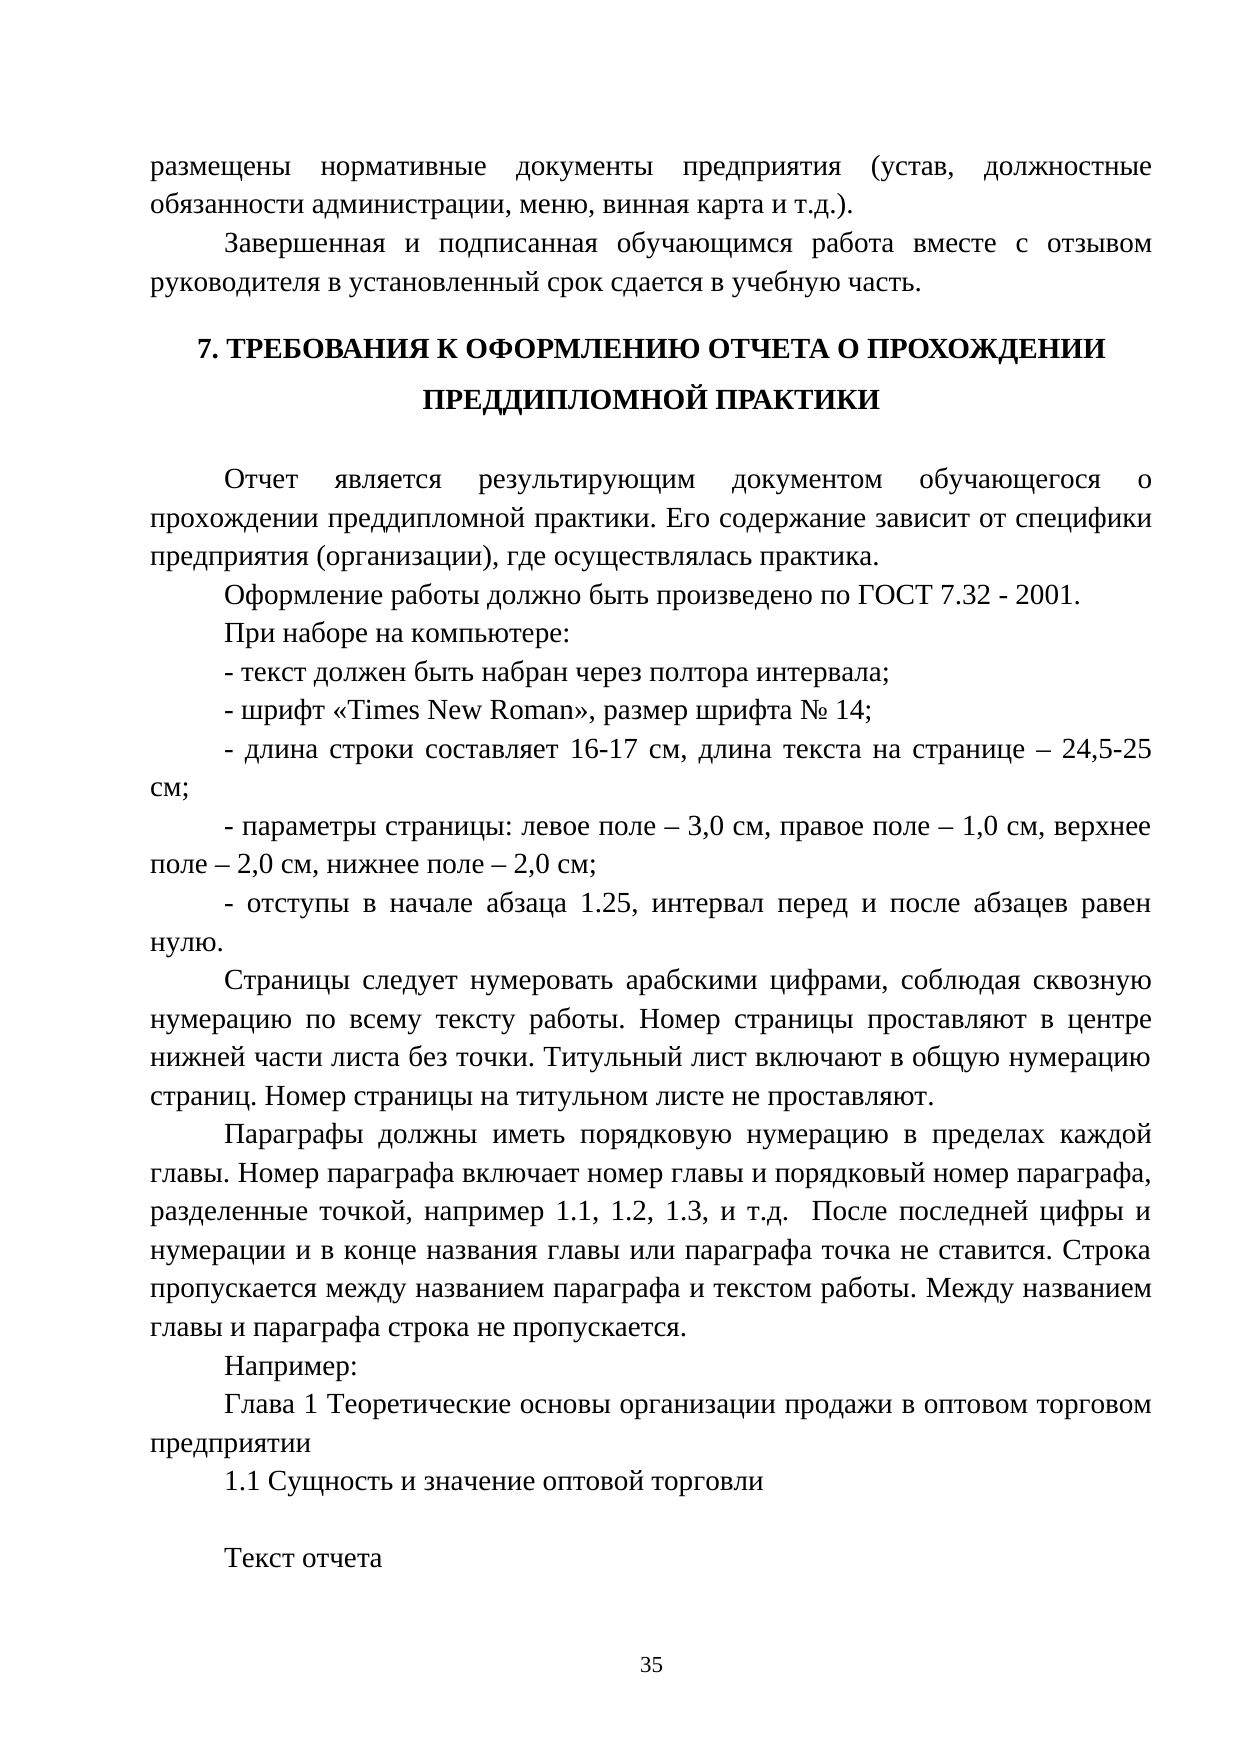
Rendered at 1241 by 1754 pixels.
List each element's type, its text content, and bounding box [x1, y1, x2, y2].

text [150, 148, 1153, 220]
text - отступы в начале абзаца 1.25, интервал перед и после абзацев равен нулю. [150, 885, 1153, 957]
text 1.1 Сущность и значение оптовой торговли [150, 1463, 1153, 1497]
text Отчет является результирующим документом обучающегося о прохождении преддипломной практики. Его содержание зависит от специфики предприятия (организации), где осуществлялась практика. [150, 461, 1153, 572]
text Завершенная и подписанная обучающимся работа вместе с отзывом руководителя в установленный срок сдается в учебную часть. [150, 225, 1153, 297]
subtitle 7. ТРЕБОВАНИЯ К ОФОРМЛЕНИЮ ОТЧЕТА О ПРОХОЖДЕНИИ ПРЕДДИПЛОМНОЙ ПРАКТИКИ [150, 331, 1153, 415]
text Параграфы должны иметь порядковую нумерацию в пределах каждой главы. Номер параграфа включает номер главы и порядковый номер параграфа, разделенные точкой, например 1.1, 1.2, 1.3, и т.д. После последней цифры и нумерации и в конце названия главы или параграфа точка не ставится. Строка пропускается между названием параграфа и текстом работы. Между названием главы и параграфа строка не пропускается. [150, 1116, 1153, 1343]
text Оформление работы должно быть произведено по ГОСТ 7.32 - 2001. [150, 577, 1153, 610]
text Страницы следует нумеровать арабскими цифрами, соблюдая сквозную нумерацию по всему тексту работы. Номер страницы проставляют в центре нижней части листа без точки. Титульный лист включают в общую нумерацию страниц. Номер страницы на титульном листе не проставляют. [150, 962, 1153, 1111]
text - текст должен быть набран через полтора интервала; [150, 654, 1153, 687]
text Текст отчета [150, 1540, 1153, 1574]
text Например: [150, 1348, 1153, 1381]
text - параметры страницы: левое поле – 3,0 см, правое поле – 1,0 см, верхнее поле – 2,0 см, нижнее поле – 2,0 см; [150, 808, 1153, 880]
text При наборе на компьютере: [150, 615, 1153, 649]
text - длина строки составляет 16-17 см, длина текста на странице – 24,5-25 см; [150, 731, 1153, 803]
text - шрифт «Times New Roman», размер шрифта № 14; [150, 692, 1153, 726]
text Глава 1 Теоретические основы организации продажи в оптовом торговом предприятии [150, 1386, 1153, 1458]
